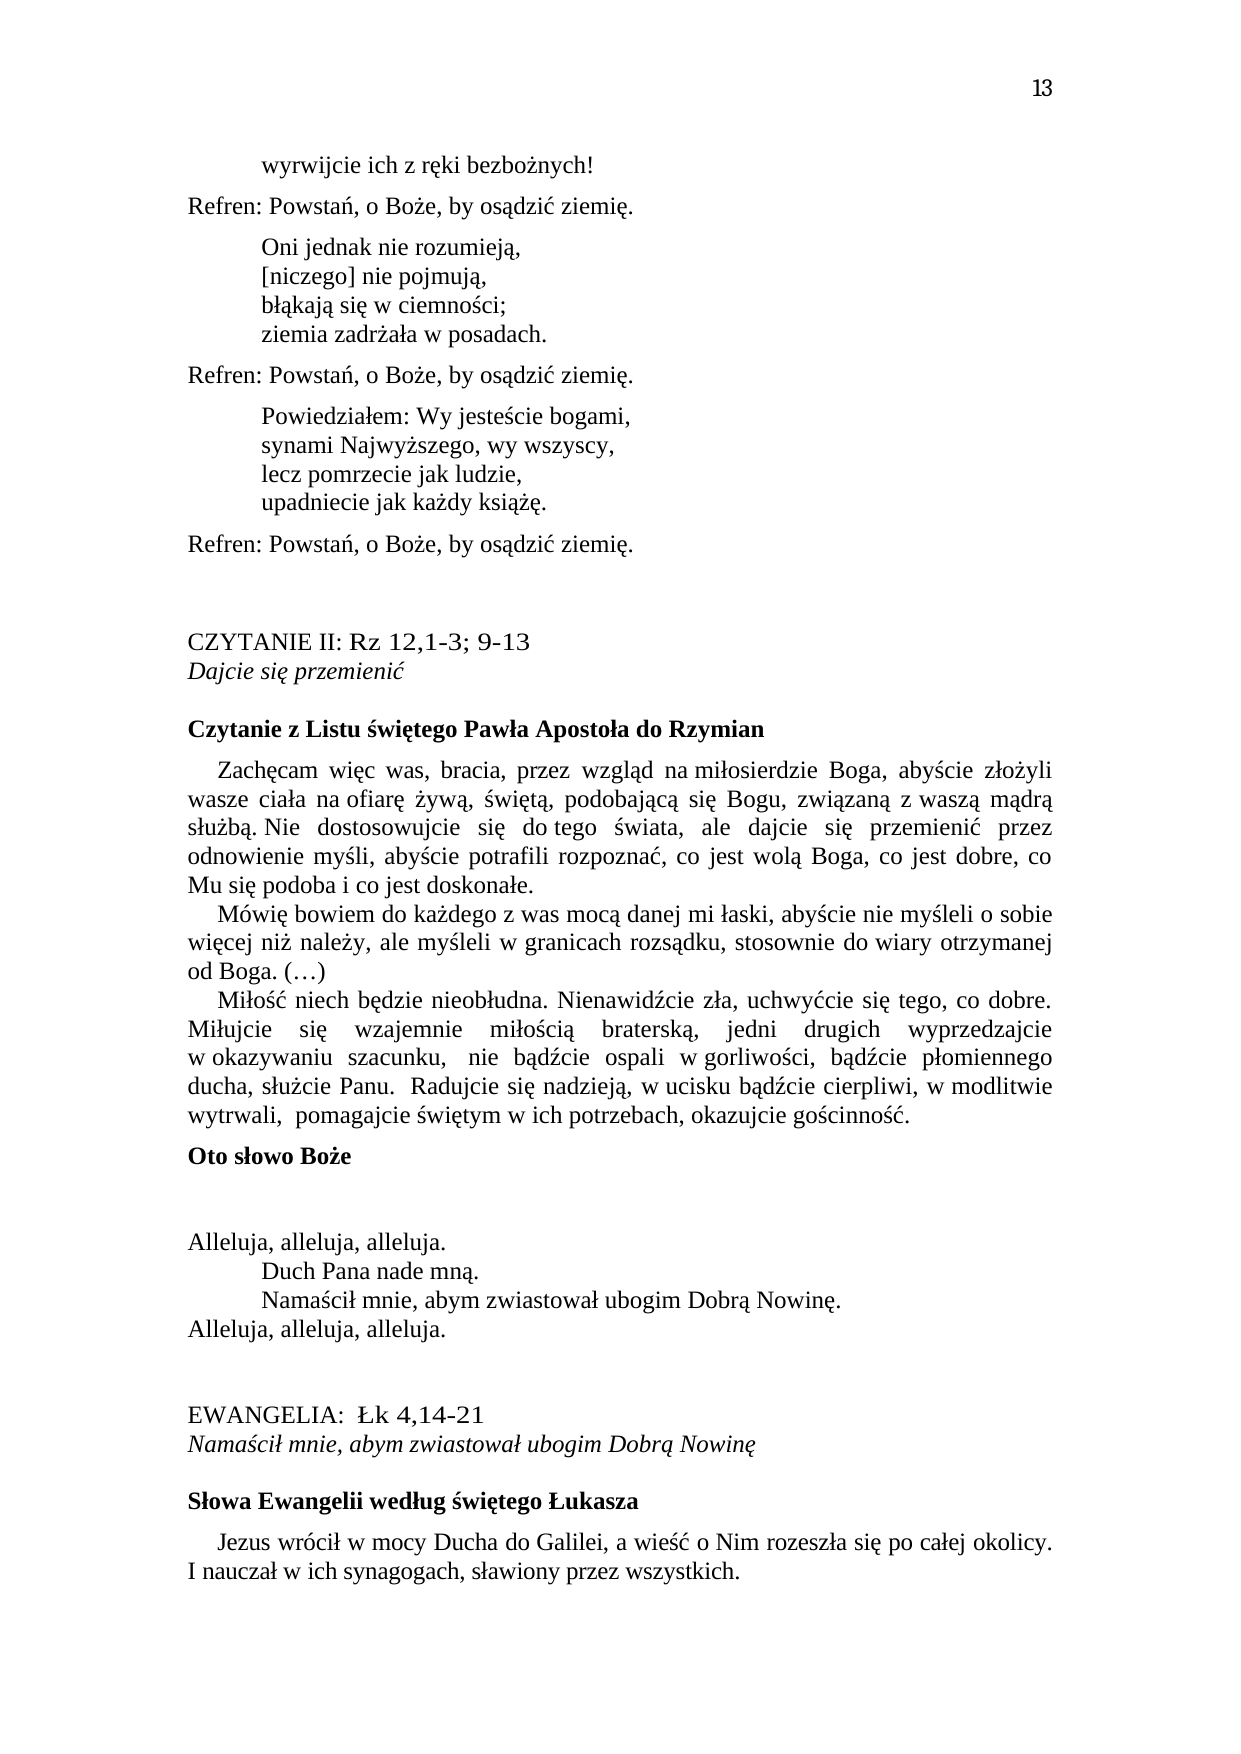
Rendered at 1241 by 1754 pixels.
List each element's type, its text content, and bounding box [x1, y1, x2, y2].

text Miłość niech będzie nieobłudna. Nienawidźcie zła, uchwyćcie się tego, co dobre. Miłujcie się wzajemnie miłością braterską, jedni drugich wyprzedzajcie w okazywaniu szacunku, nie bądźcie ospali w gorliwości, bądźcie płomiennego ducha, służcie Panu. Radujcie się nadzieją, w ucisku bądźcie cierpliwi, w modlitwie wytrwali, pomagajcie świętym w ich potrzebach, okazujcie gościnność. [187, 985, 1053, 1129]
text upadniecie jak każdy książę. [261, 487, 1053, 516]
text Dajcie się przemienić [187, 656, 1053, 685]
text synami Najwyższego, wy wszyscy, [261, 430, 1053, 459]
text EWANGELIA: Łk 4,14-21 [187, 1400, 1053, 1429]
text Refren: Powstań, o Boże, by osądzić ziemię. [187, 529, 1053, 557]
text CZYTANIE II: Rz 12,1-3; 9-13 [187, 627, 1053, 656]
text Powiedziałem: Wy jesteście bogami, [261, 401, 1053, 430]
text Duch Pana nade mną. [261, 1256, 1053, 1285]
text Czytanie z Listu świętego Pawła Apostoła do Rzymian [187, 714, 1053, 742]
text Oni jednak nie rozumieją, [261, 232, 1053, 261]
text Namaścił mnie, abym zwiastował ubogim Dobrą Nowinę. [261, 1285, 1053, 1314]
text Namaścił mnie, abym zwiastował ubogim Dobrą Nowinę [187, 1429, 1053, 1457]
text ziemia zadrżała w posadach. [261, 319, 1053, 347]
text błąkają się w ciemności; [261, 290, 1053, 319]
text Mówię bowiem do każdego z was mocą danej mi łaski, abyście nie myśleli o sobie więcej niż należy, ale myśleli w granicach rozsądku, stosownie do wiary otrzymanej od Boga. (…) [187, 899, 1053, 985]
text Refren: Powstań, o Boże, by osądzić ziemię. [187, 360, 1053, 389]
text Alleluja, alleluja, alleluja. [187, 1227, 1053, 1256]
text wyrwijcie ich z ręki bezbożnych! [261, 150, 1053, 179]
text lecz pomrzecie jak ludzie, [261, 459, 1053, 487]
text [187, 191, 1053, 220]
text Jezus wrócił w mocy Ducha do Galilei, a wieść o Nim rozeszła się po całej okolicy. I nauczał w ich synagogach, sławiony przez wszystkich. [187, 1527, 1053, 1585]
text Zachęcam więc was, bracia, przez wzgląd na miłosierdzie Boga, abyście złożyli wasze ciała na ofiarę żywą, świętą, podobającą się Bogu, związaną z waszą mądrą służbą. Nie dostosowujcie się do tego świata, ale dajcie się przemienić przez odnowienie myśli, abyście potrafili rozpoznać, co jest wolą Boga, co jest dobre, co Mu się podoba i co jest doskonałe. [187, 755, 1053, 899]
text Oto słowo Boże [187, 1141, 1053, 1170]
text Alleluja, alleluja, alleluja. [187, 1314, 1053, 1342]
text [niczego] nie pojmują, [261, 261, 1053, 290]
text Słowa Ewangelii według świętego Łukasza [187, 1486, 1053, 1515]
